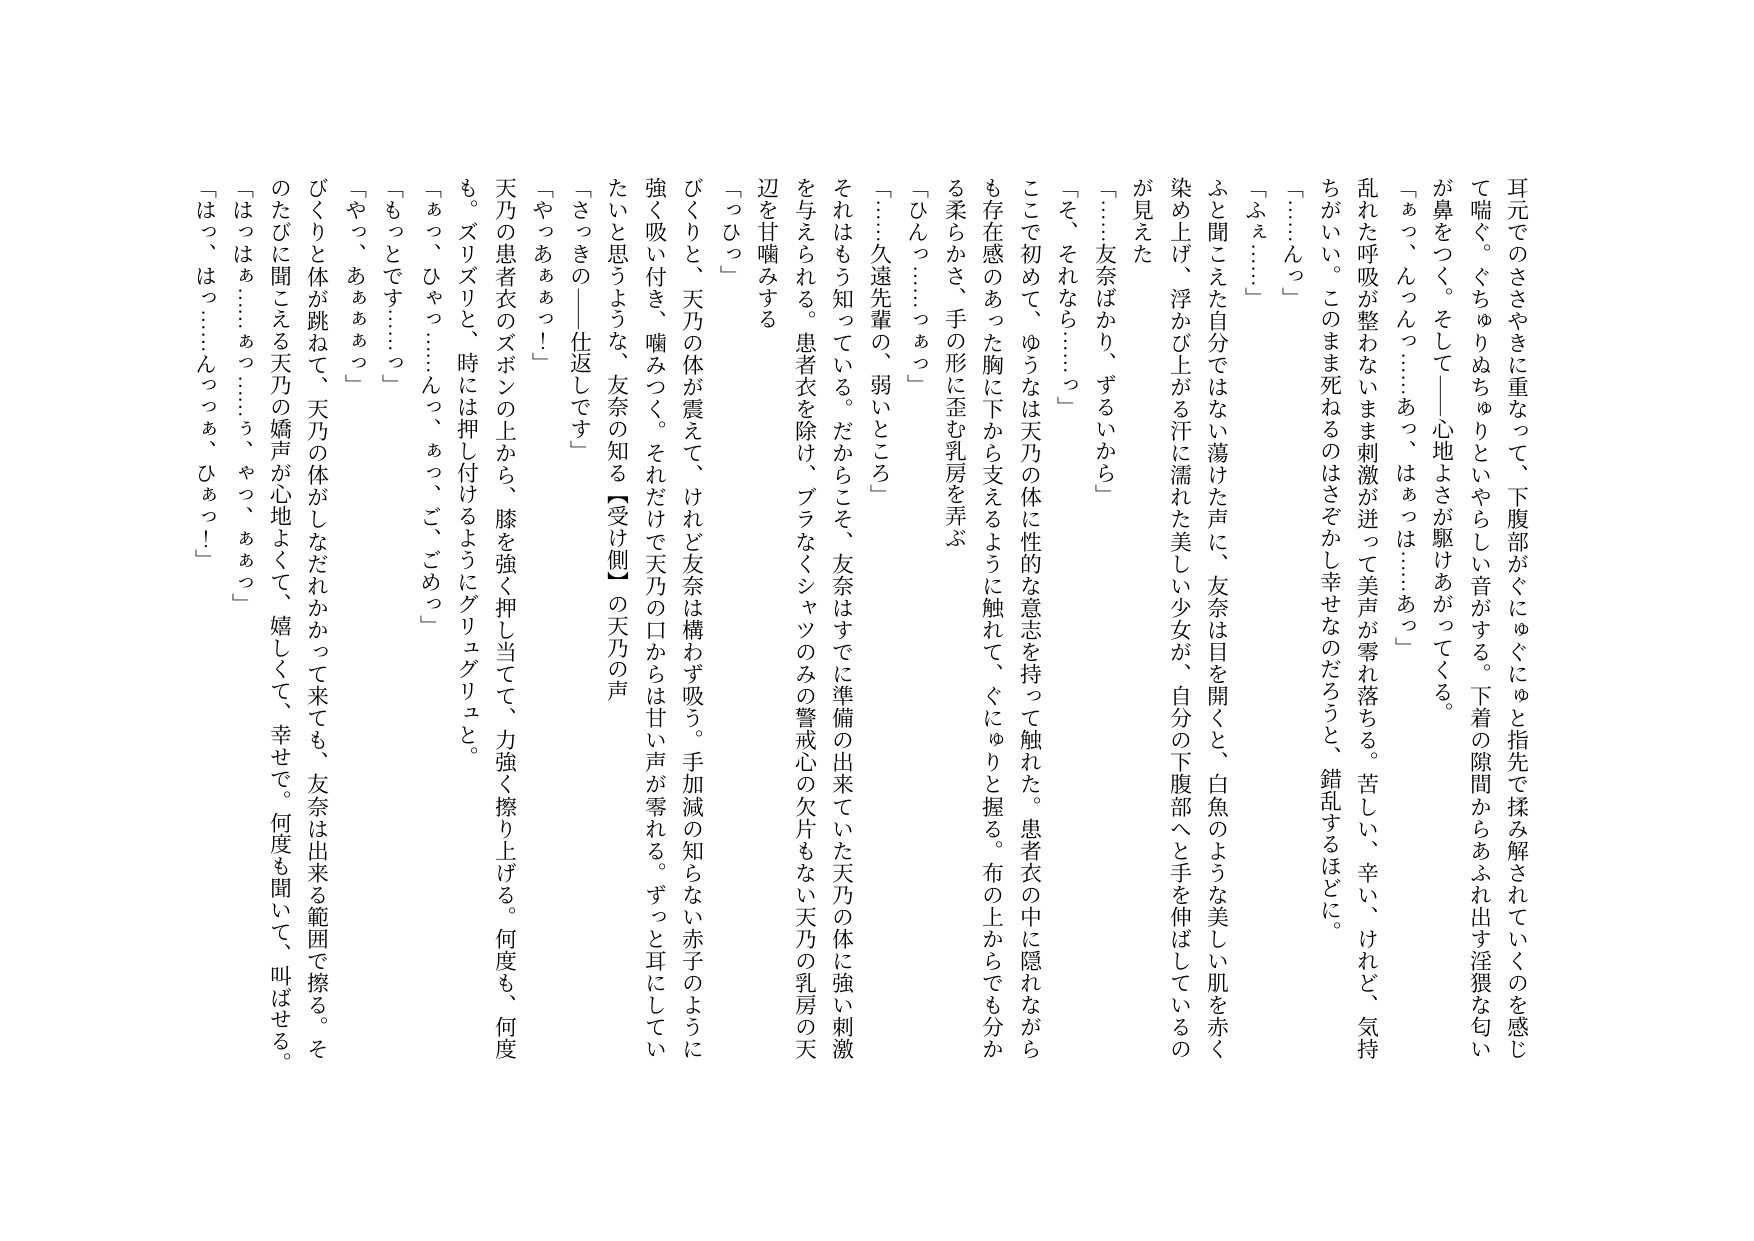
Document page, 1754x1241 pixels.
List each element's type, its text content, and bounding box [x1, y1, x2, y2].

text 「そ、それなら……っ」 [1050, 177, 1087, 1063]
text 天乃の患者衣のズボンの上から、膝を強く押し当てて、力強く擦り上げる。何度も、何度も。ズリズリと、時には押し付けるようにグリュグリュと。 [450, 177, 525, 1063]
text 「ぁっ、んっんっ……あっ、はぁっは……あっ」 [1387, 177, 1425, 1063]
text 「……んっ」 [1275, 177, 1312, 1063]
text 乱れた呼吸が整わないまま刺激が迸って美声が零れ落ちる。苦しい、辛い、けれど、気持ちがいい。このまま死ねるのはさぞかし幸せなのだろうと、錯乱するほどに。 [1312, 177, 1387, 1063]
text 「っひっ」 [712, 177, 750, 1063]
text びくりと体が跳ねて、天乃の体がしなだれかかって来ても、友奈は出来る範囲で擦る。そのたびに聞こえる天乃の嬌声が心地よくて、嬉しくて、幸せで。何度も聞いて、叫ばせる。 [262, 177, 337, 1063]
text 「ひんっ……っぁっ」 [900, 177, 937, 1063]
text 「ぁっ、ひゃっ……んっ、ぁっ、ご、ごめっ」 [412, 177, 450, 1063]
text ここで初めて、ゆうなは天乃の体に性的な意志を持って触れた。患者衣の中に隠れながらも存在感のあった胸に下から支えるように触れて、ぐにゅりと握る。布の上からでも分かる柔らかさ、手の形に歪む乳房を弄ぶ [937, 177, 1050, 1063]
text ふと聞こえた自分ではない蕩けた声に、友奈は目を開くと、白魚のような美しい肌を赤く染め上げ、浮かび上がる汗に濡れた美しい少女が、自分の下腹部へと手を伸ばしているのが見えた [1125, 177, 1237, 1063]
text それはもう知っている。だからこそ、友奈はすでに準備の出来ていた天乃の体に強い刺激を与えられる。患者衣を除け、ブラなくシャツのみの警戒心の欠片もない天乃の乳房の天辺を甘噛みする [750, 177, 862, 1063]
text 「さっきの――仕返しです」 [562, 177, 600, 1063]
text 「……久遠先輩の、弱いところ」 [862, 177, 900, 1063]
text 「はっはぁ……ぁっ……ぅ、ゃっ、ぁぁっ」 [225, 177, 262, 1063]
text 「はっ、はっ……んっっぁ、ひぁっ！」 [187, 177, 225, 1063]
text 「やっ、あぁぁぁっ」 [337, 177, 375, 1063]
text 耳元でのささやきに重なって、下腹部がぐにゅぐにゅと指先で揉み解されていくのを感じて喘ぐ。ぐちゅりぬちゅりといやらしい音がする。下着の隙間からあふれ出す淫猥な匂いが鼻をつく。そして――心地よさが駆けあがってくる。 [1425, 177, 1537, 1063]
text 「……友奈ばかり、ずるいから」 [1087, 177, 1125, 1063]
text 「やっあぁぁっ！」 [525, 177, 562, 1063]
text 「もっとです……っ」 [375, 177, 412, 1063]
text 「ふぇ……」 [1237, 177, 1275, 1063]
text びくりと、天乃の体が震えて、けれど友奈は構わず吸う。手加減の知らない赤子のように強く吸い付き、噛みつく。それだけで天乃の口からは甘い声が零れる。ずっと耳にしていたいと思うような、友奈の知る【受け側】の天乃の声 [600, 177, 712, 1063]
